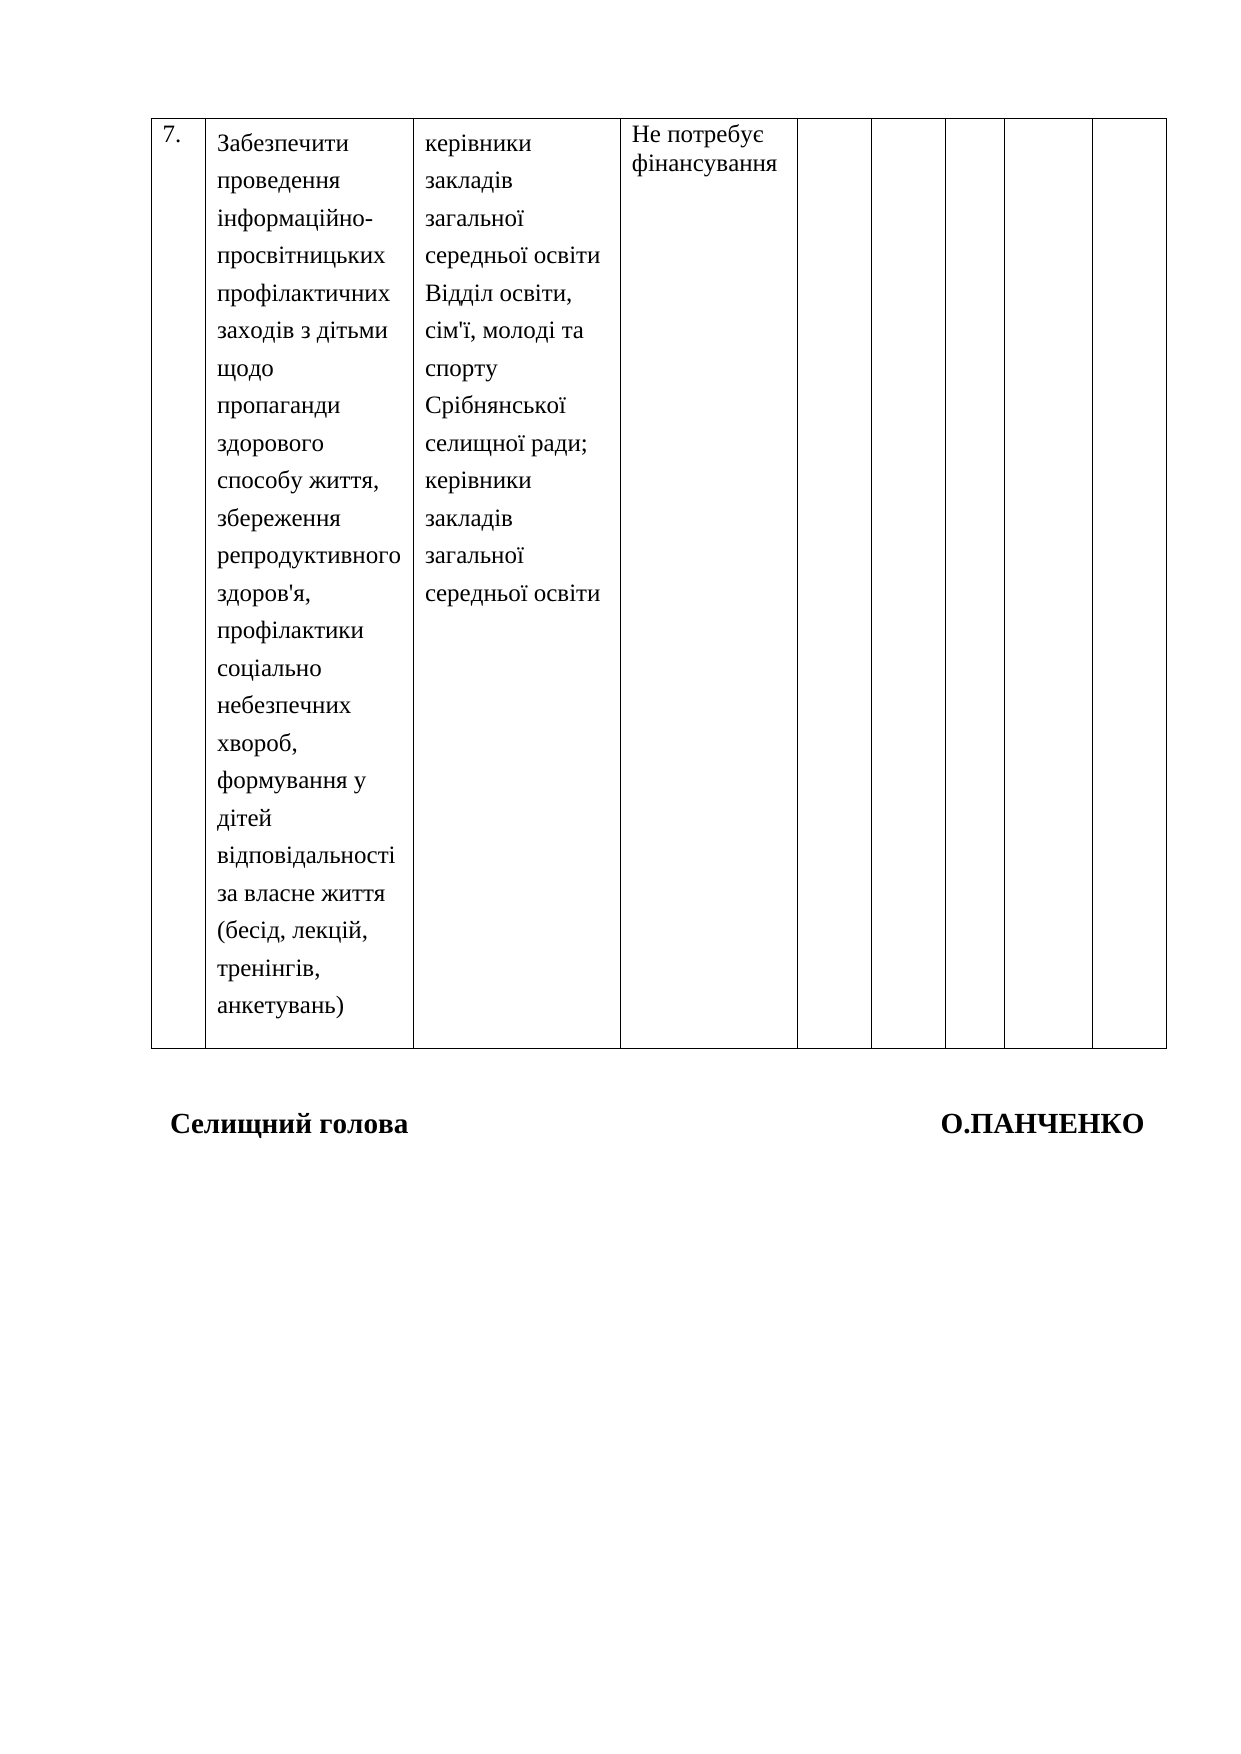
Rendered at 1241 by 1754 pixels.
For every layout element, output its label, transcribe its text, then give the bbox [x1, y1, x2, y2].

table_cell Забезпечити проведення інформаційно-просвітницьких профілактичних заходів з дітьми щодо пропаганди здорового способу життя, збереження репродуктивного здоров'я, профілактики соціально небезпечних хвороб, формування у дітей відповідальності за власне життя (бесід, лекцій, тренінгів, анкетувань) [206, 119, 413, 1048]
table_cell [946, 119, 1004, 1048]
table_cell 7. [152, 119, 205, 1048]
table_cell [872, 119, 945, 1048]
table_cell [621, 119, 797, 1048]
table_cell [1093, 119, 1166, 1048]
text Селищний голова О.ПАНЧЕНКО [162, 1106, 1152, 1140]
table_cell [798, 119, 871, 1048]
table_cell керівники закладів загальної середньої освіти Відділ освіти, сім'ї, молоді та спорту Срібнянської селищної ради; керівники закладів загальної середньої освіти [414, 119, 620, 1048]
table_cell [1005, 119, 1092, 1048]
